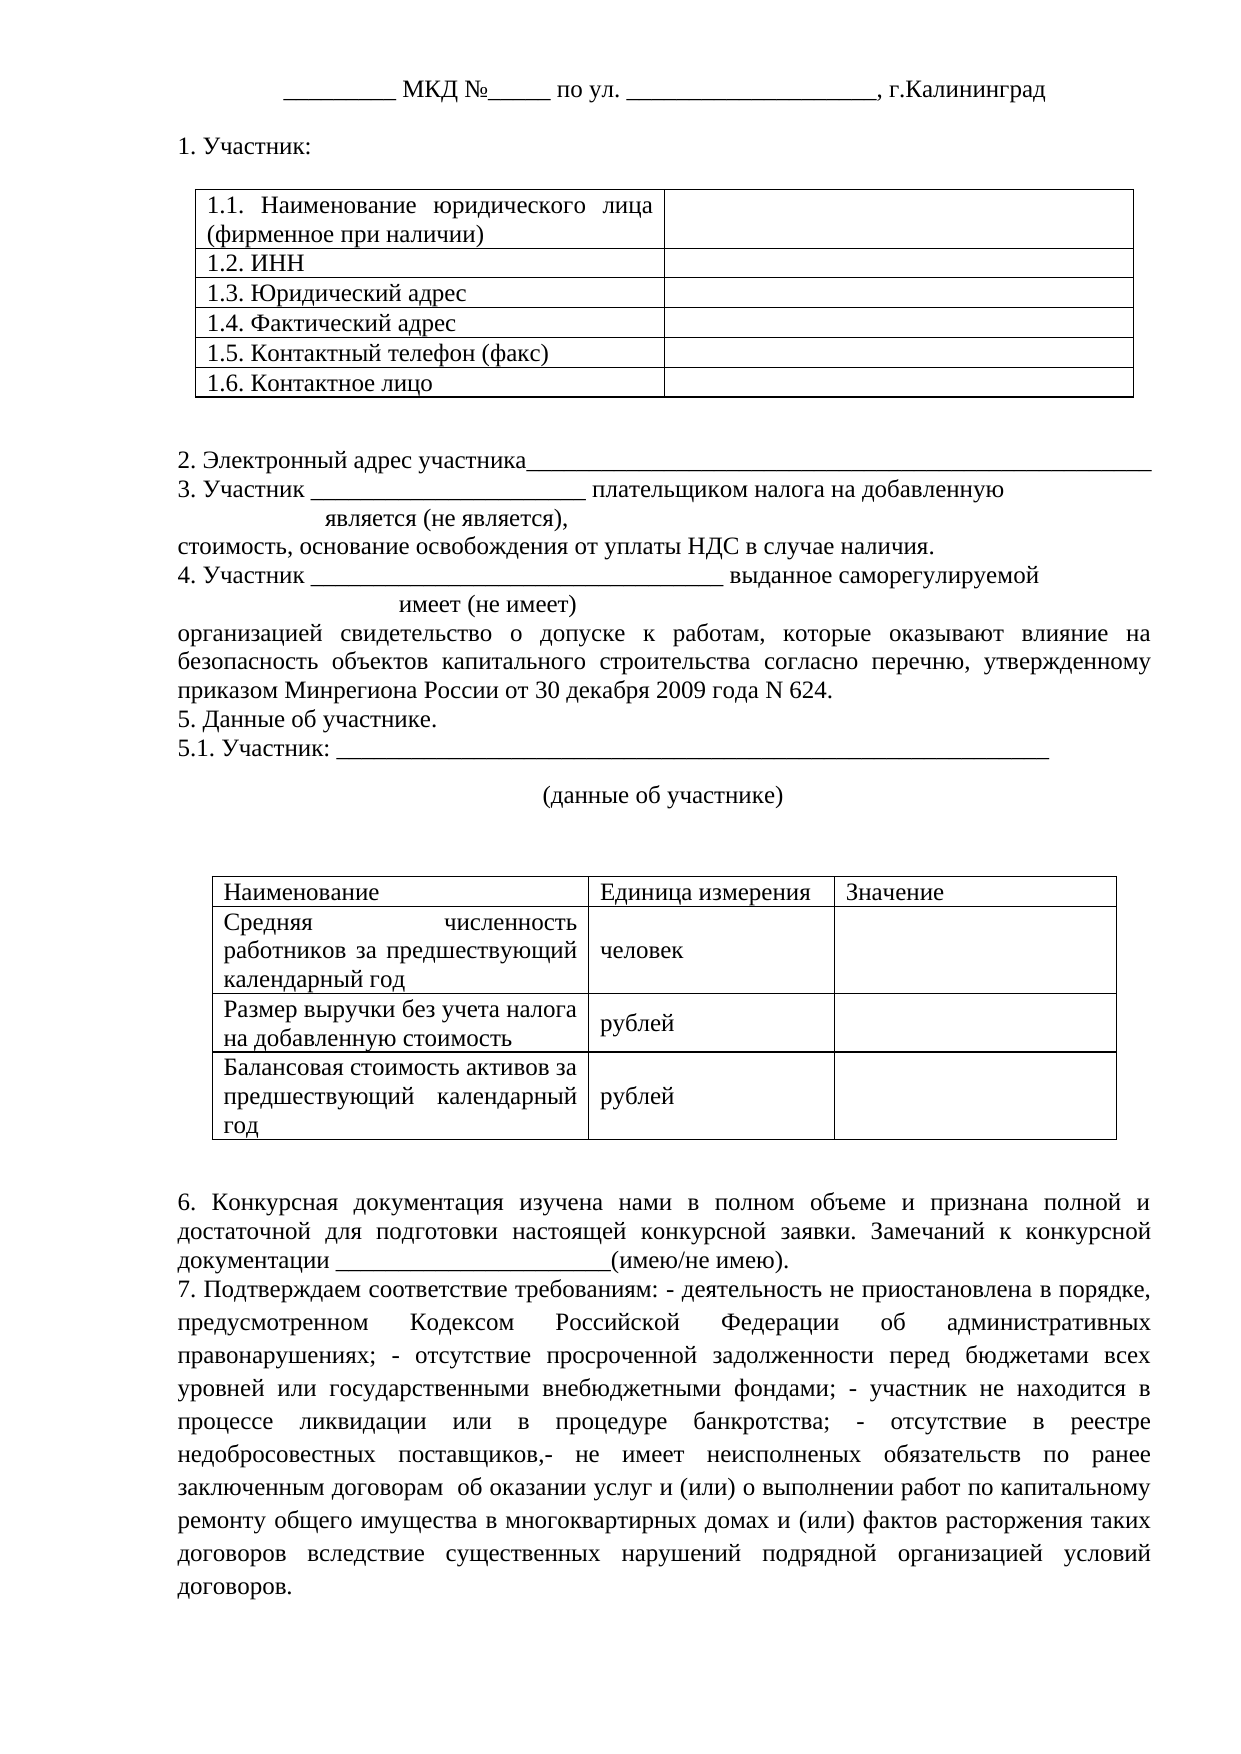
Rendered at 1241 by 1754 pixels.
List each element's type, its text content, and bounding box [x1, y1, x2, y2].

table_cell Средняя численность работников за предшествующий календарный год [213, 907, 588, 993]
table_cell 1.5. Контактный телефон (факс) [196, 338, 664, 367]
table_cell [665, 368, 1133, 396]
table_cell [665, 249, 1133, 277]
text 5. Данные об участнике. [177, 704, 1152, 733]
table_header [665, 190, 1133, 247]
table_cell [835, 1053, 1116, 1139]
table_cell [835, 994, 1116, 1051]
table_cell [835, 907, 1116, 993]
table_cell 1.2. ИНН [196, 249, 664, 277]
text является (не является), [251, 503, 1152, 531]
table_cell 1.6. Контактное лицо [196, 368, 664, 396]
text 5.1. Участник: _________________________________________________________ [177, 733, 1152, 761]
table_cell [665, 278, 1133, 307]
table_cell [665, 338, 1133, 367]
text 1. Участник: [177, 131, 1152, 160]
table_header 1.1. Наименование юридического лица (фирменное при наличии) [196, 190, 664, 247]
text (данные об участнике) [325, 780, 1152, 809]
text стоимость, основание освобождения от уплаты НДС в случае наличия. [177, 531, 1152, 560]
text 6. Конкурсная документация изучена нами в полном объеме и признана полной и достаточной для подготовки настоящей конкурсной заявки. Замечаний к конкурсной документации ______________________(имею/не имею). [177, 1187, 1152, 1274]
table_header Единица измерения [589, 877, 834, 906]
text 4. Участник _________________________________ выданное саморегулируемой [177, 560, 1152, 589]
table_cell Размер выручки без учета налога на добавленную стоимость [213, 994, 588, 1051]
table_cell 1.3. Юридический адрес [196, 278, 664, 307]
text _________ МКД №_____ по ул. ____________________, г.Калининград [177, 74, 1152, 103]
table_cell 1.4. Фактический адрес [196, 308, 664, 337]
table_cell рублей [589, 994, 834, 1051]
table_header Значение [835, 877, 1116, 906]
text 2. Электронный адрес участника__________________________________________________ [177, 445, 1152, 474]
table_header Наименование [213, 877, 588, 906]
text организацией свидетельство о допуске к работам, которые оказывают влияние на безопасность объектов капитального строительства согласно перечню, утвержденному приказом Минрегиона России от 30 декабря 2009 года N 624. [177, 618, 1152, 704]
text имеет (не имеет) [325, 589, 1152, 618]
table_cell [665, 308, 1133, 337]
text 3. Участник ______________________ плательщиком налога на добавленную [177, 474, 1152, 503]
table_cell человек [589, 907, 834, 993]
text 7. Подтверждаем соответствие требованиям: - деятельность не приостановлена в порядке, предусмотренном Кодексом Российской Федерации об административных правонарушениях; - отсутствие просроченной задолженности перед бюджетами всех уровней или государственными внебюджетными фондами; - участник не находится в процессе ликвидации или в процедуре банкротства; - отсутствие в реестре недобросовестных поставщиков,- не имеет неисполненых обязательств по ранее заключенным договорам об оказании услуг и (или) о выполнении работ по капитальному ремонту общего имущества в многоквартирных домах и (или) фактов расторжения таких договоров вследствие существенных нарушений подрядной организацией условий договоров. [177, 1274, 1152, 1599]
table_cell Балансовая стоимость активов за предшествующий календарный год [213, 1053, 588, 1139]
table_cell рублей [589, 1053, 834, 1139]
